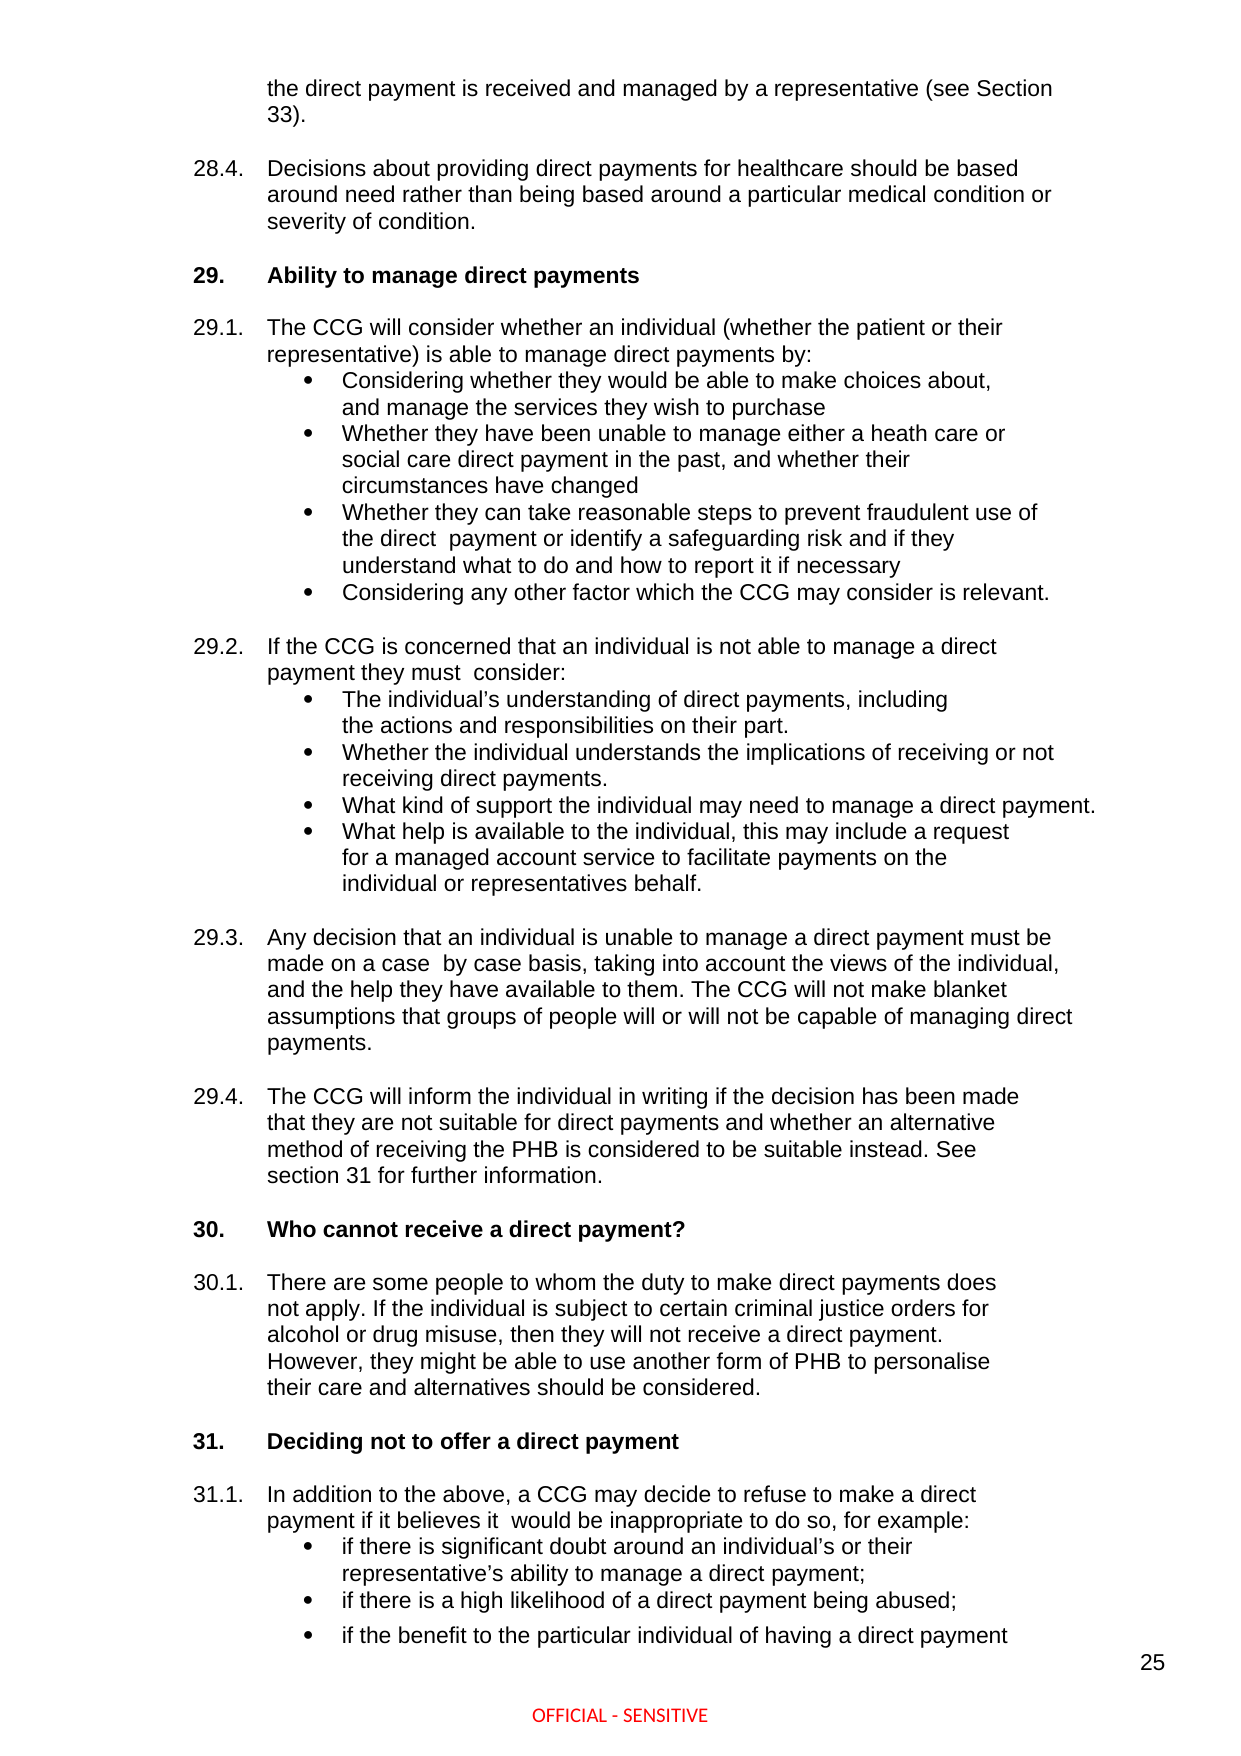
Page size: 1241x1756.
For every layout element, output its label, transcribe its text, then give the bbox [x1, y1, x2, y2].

list In addition to the above, a CCG may decide to refuse to make a direct payment if it believes it would be inappropriate to do so, for example: [193, 1481, 1065, 1533]
list if there is a high likelihood of a direct payment being abused; [304, 1586, 1165, 1614]
list The individual’s understanding of direct payments, including the actions and responsibilities on their part. [304, 686, 961, 738]
list The CCG will consider whether an individual (whether the patient or their representative) is able to manage direct payments by: [193, 314, 1036, 367]
list Decisions about providing direct payments for healthcare should be based around need rather than being based around a particular medical condition or severity of condition. [193, 155, 1070, 234]
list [304, 1622, 1056, 1648]
subtitle Who cannot receive a direct payment? [193, 1216, 1165, 1242]
list Considering any other factor which the CCG may consider is relevant. [304, 578, 1165, 606]
subtitle Ability to manage direct payments [193, 262, 1165, 288]
list What help is available to the individual, this may include a request for a managed account service to facilitate payments on the individual or representatives behalf. [304, 819, 1015, 896]
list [193, 75, 1056, 128]
list Whether they can take reasonable steps to prevent fraudulent use of the direct payment or identify a safeguarding risk and if they understand what to do and how to report it if necessary [304, 499, 1060, 578]
list There are some people to whom the duty to make direct payments does not apply. If the individual is subject to certain criminal justice orders for alcohol or drug misuse, then they will not receive a direct payment. However, they might be able to use another form of PHB to personalise their care and alternatives should be considered. [193, 1269, 1003, 1401]
list What kind of support the individual may need to manage a direct payment. [304, 791, 1165, 819]
list The CCG will inform the individual in writing if the decision has been made that they are not suitable for direct payments and whether an alternative method of receiving the PHB is considered to be suitable instead. See section 31 for further information. [193, 1083, 1043, 1188]
subtitle Deciding not to offer a direct payment [193, 1428, 1165, 1454]
list Any decision that an individual is unable to manage a direct payment must be made on a case by case basis, taking into account the views of the individual, and the help they have available to them. The CCG will not make blanket assumptions that groups of people will or will not be capable of managing direct payments. [193, 924, 1073, 1056]
list Considering whether they would be able to make choices about, and manage the services they wish to purchase [304, 367, 1014, 420]
list if there is significant doubt around an individual’s or their representative’s ability to manage a direct payment; [304, 1533, 1021, 1586]
list Whether they have been unable to manage either a heath care or social care direct payment in the past, and whether their circumstances have changed [304, 420, 1035, 499]
list If the CCG is concerned that an individual is not able to manage a direct payment they must consider: [193, 633, 1048, 686]
list Whether the individual understands the implications of receiving or not receiving direct payments. [304, 738, 1066, 791]
